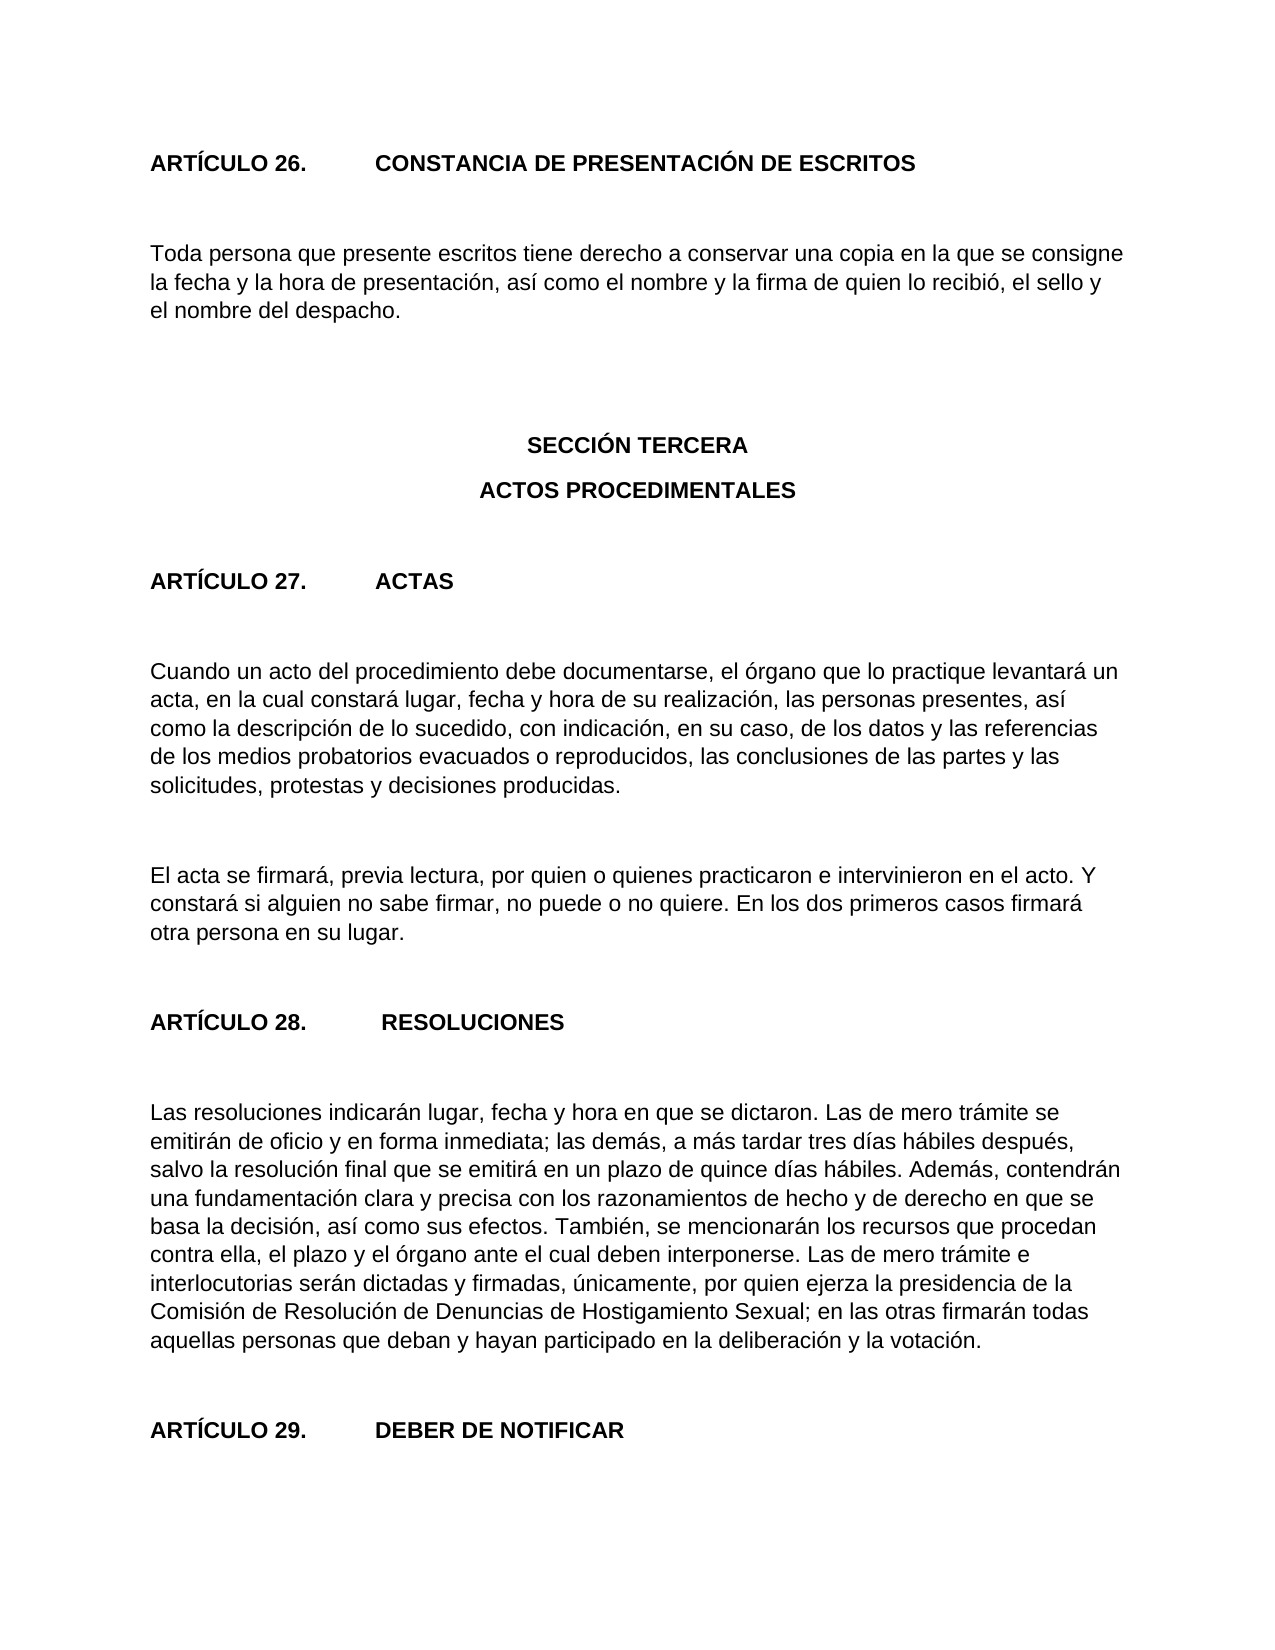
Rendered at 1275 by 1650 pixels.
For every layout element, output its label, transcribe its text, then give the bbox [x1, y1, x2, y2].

text ARTÍCULO 29. DEBER DE NOTIFICAR [150, 1417, 1125, 1443]
text ACTOS PROCEDIMENTALES [150, 477, 1125, 504]
text Las resoluciones indicarán lugar, fecha y hora en que se dictaron. Las de mero trámite se emitirán de oficio y en forma inmediata; las demás, a más tardar tres días hábiles después, salvo la resolución final que se emitirá en un plazo de quince días hábiles. Además, contendrán una fundamentación clara y precisa con los razonamientos de hecho y de derecho en que se basa la decisión, así como sus efectos. También, se mencionarán los recursos que procedan contra ella, el plazo y el órgano ante el cual deben interponerse. Las de mero trámite e interlocutorias serán dictadas y firmadas, únicamente, por quien ejerza la presidencia de la Comisión de Resolución de Denuncias de Hostigamiento Sexual; en las otras firmarán todas aquellas personas que deban y hayan participado en la deliberación y la votación. [150, 1099, 1125, 1353]
text Cuando un acto del procedimiento debe documentarse, el órgano que lo practique levantará un acta, en la cual constará lugar, fecha y hora de su realización, las personas presentes, así como la descripción de lo sucedido, con indicación, en su caso, de los datos y las referencias de los medios probatorios evacuados o reproducidos, las conclusiones de las partes y las solicitudes, protestas y decisiones producidas. [150, 658, 1125, 798]
text El acta se firmará, previa lectura, por quien o quienes practicaron e intervinieron en el acto. Y constará si alguien no sabe firmar, no puede o no quiere. En los dos primeros casos firmará otra persona en su lugar. [150, 862, 1125, 945]
text ARTÍCULO 28. RESOLUCIONES [150, 1009, 1125, 1035]
text Toda persona que presente escritos tiene derecho a conservar una copia en la que se consigne la fecha y la hora de presentación, así como el nombre y la firma de quien lo recibió, el sello y el nombre del despacho. [150, 240, 1125, 323]
text ARTÍCULO 26. CONSTANCIA DE PRESENTACIÓN DE ESCRITOS [150, 150, 1125, 176]
text SECCIÓN TERCERA [150, 432, 1125, 459]
text ARTÍCULO 27. ACTAS [150, 568, 1125, 594]
